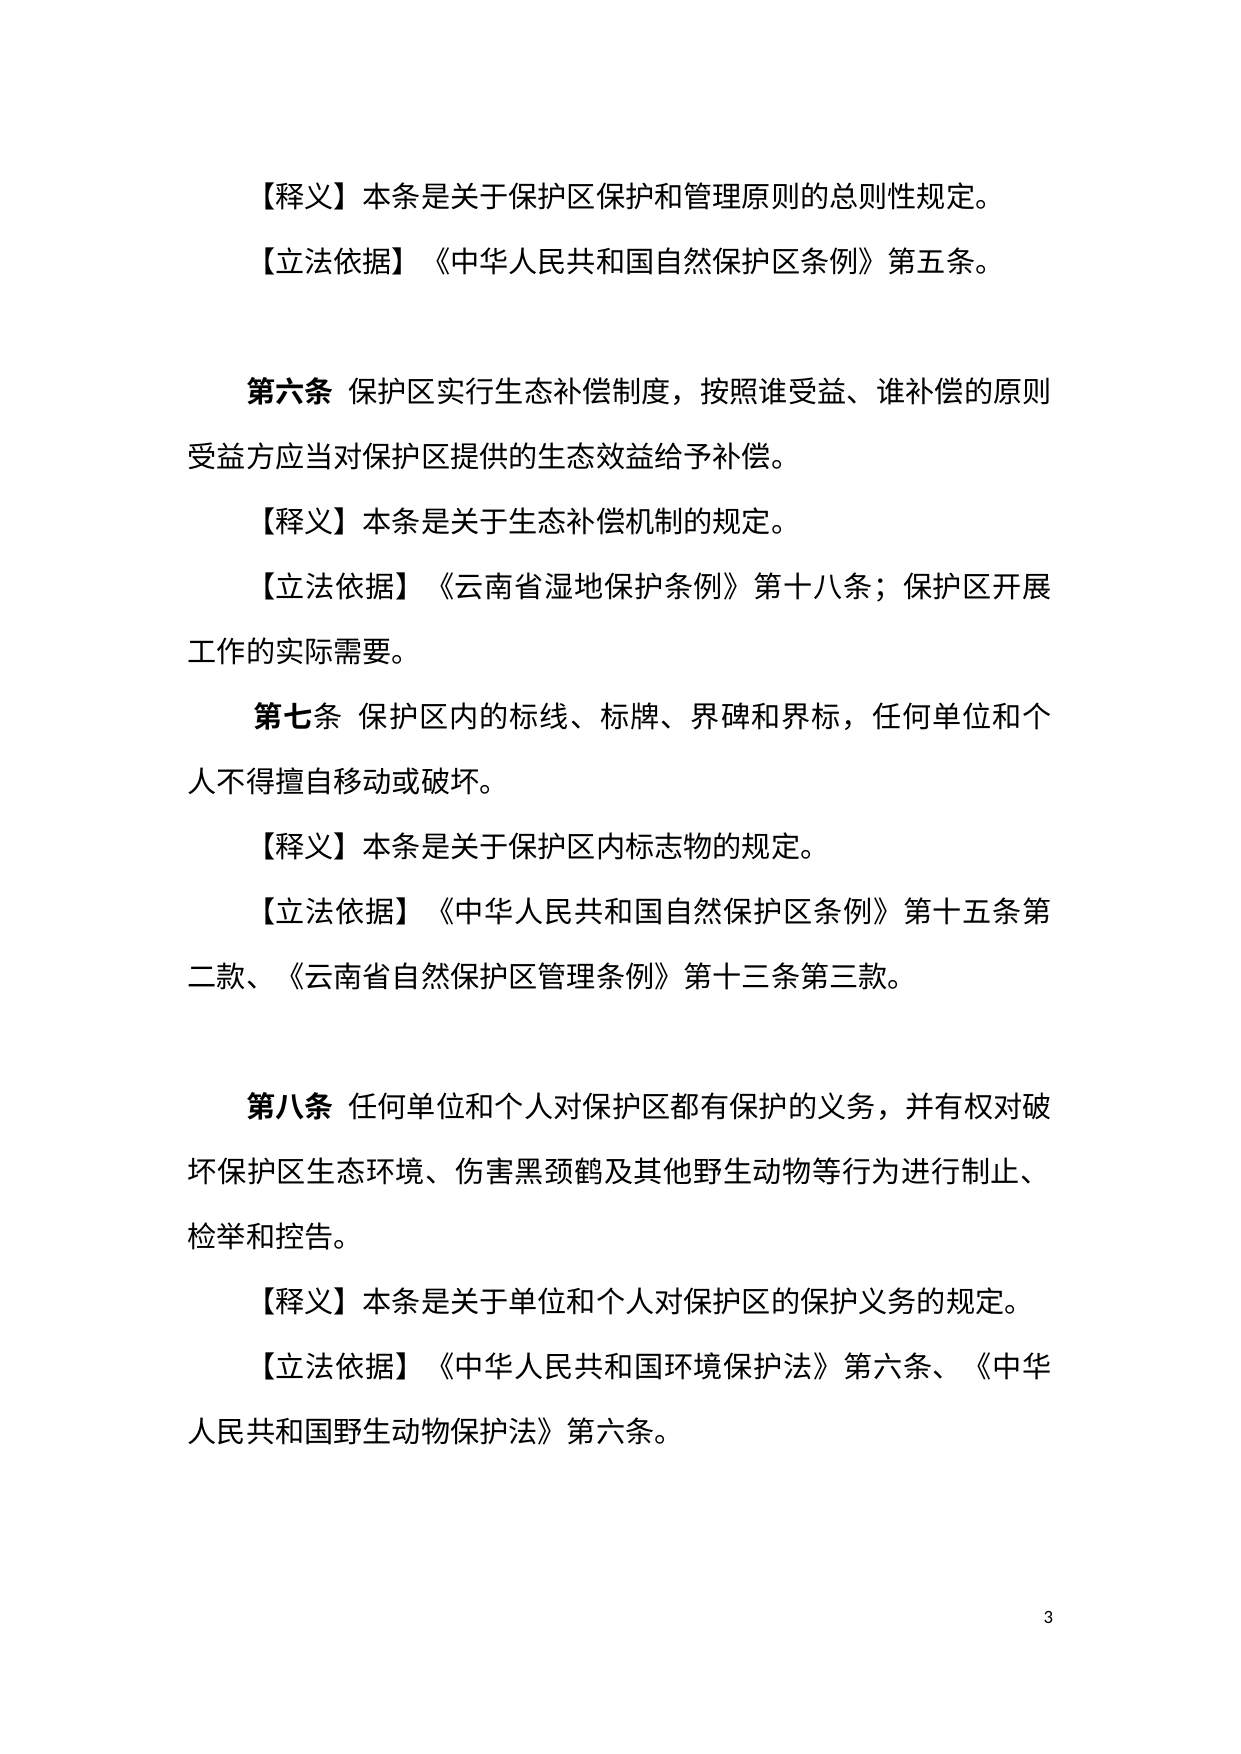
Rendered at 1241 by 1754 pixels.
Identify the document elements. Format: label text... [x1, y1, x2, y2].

text 【立法依据】《中华人民共和国环境保护法》第六条、《中华人民共和国野生动物保护法》第六条。 [187, 1332, 1053, 1462]
text 【释义】本条是关于生态补偿机制的规定。 [187, 487, 1053, 552]
text 【立法依据】《中华人民共和国自然保护区条例》第五条。 [187, 227, 1053, 292]
text 【释义】本条是关于单位和个人对保护区的保护义务的规定。 [187, 1267, 1053, 1332]
text 【释义】本条是关于保护区内标志物的规定。 [187, 812, 1053, 877]
text 【立法依据】《中华人民共和国自然保护区条例》第十五条第二款、《云南省自然保护区管理条例》第十三条第三款。 [187, 877, 1053, 1007]
text 第八条 任何单位和个人对保护区都有保护的义务，并有权对破坏保护区生态环境、伤害黑颈鹤及其他野生动物等行为进行制止、检举和控告。 [187, 1072, 1053, 1267]
text 第七条 保护区内的标线、标牌、界碑和界标，任何单位和个人不得擅自移动或破坏。 [187, 682, 1053, 812]
text 第六条 保护区实行生态补偿制度，按照谁受益、谁补偿的原则，受益方应当对保护区提供的生态效益给予补偿。 [187, 357, 1053, 487]
text 【立法依据】《云南省湿地保护条例》第十八条；保护区开展工作的实际需要。 [187, 552, 1053, 682]
text 【释义】本条是关于保护区保护和管理原则的总则性规定。 [187, 162, 1053, 227]
